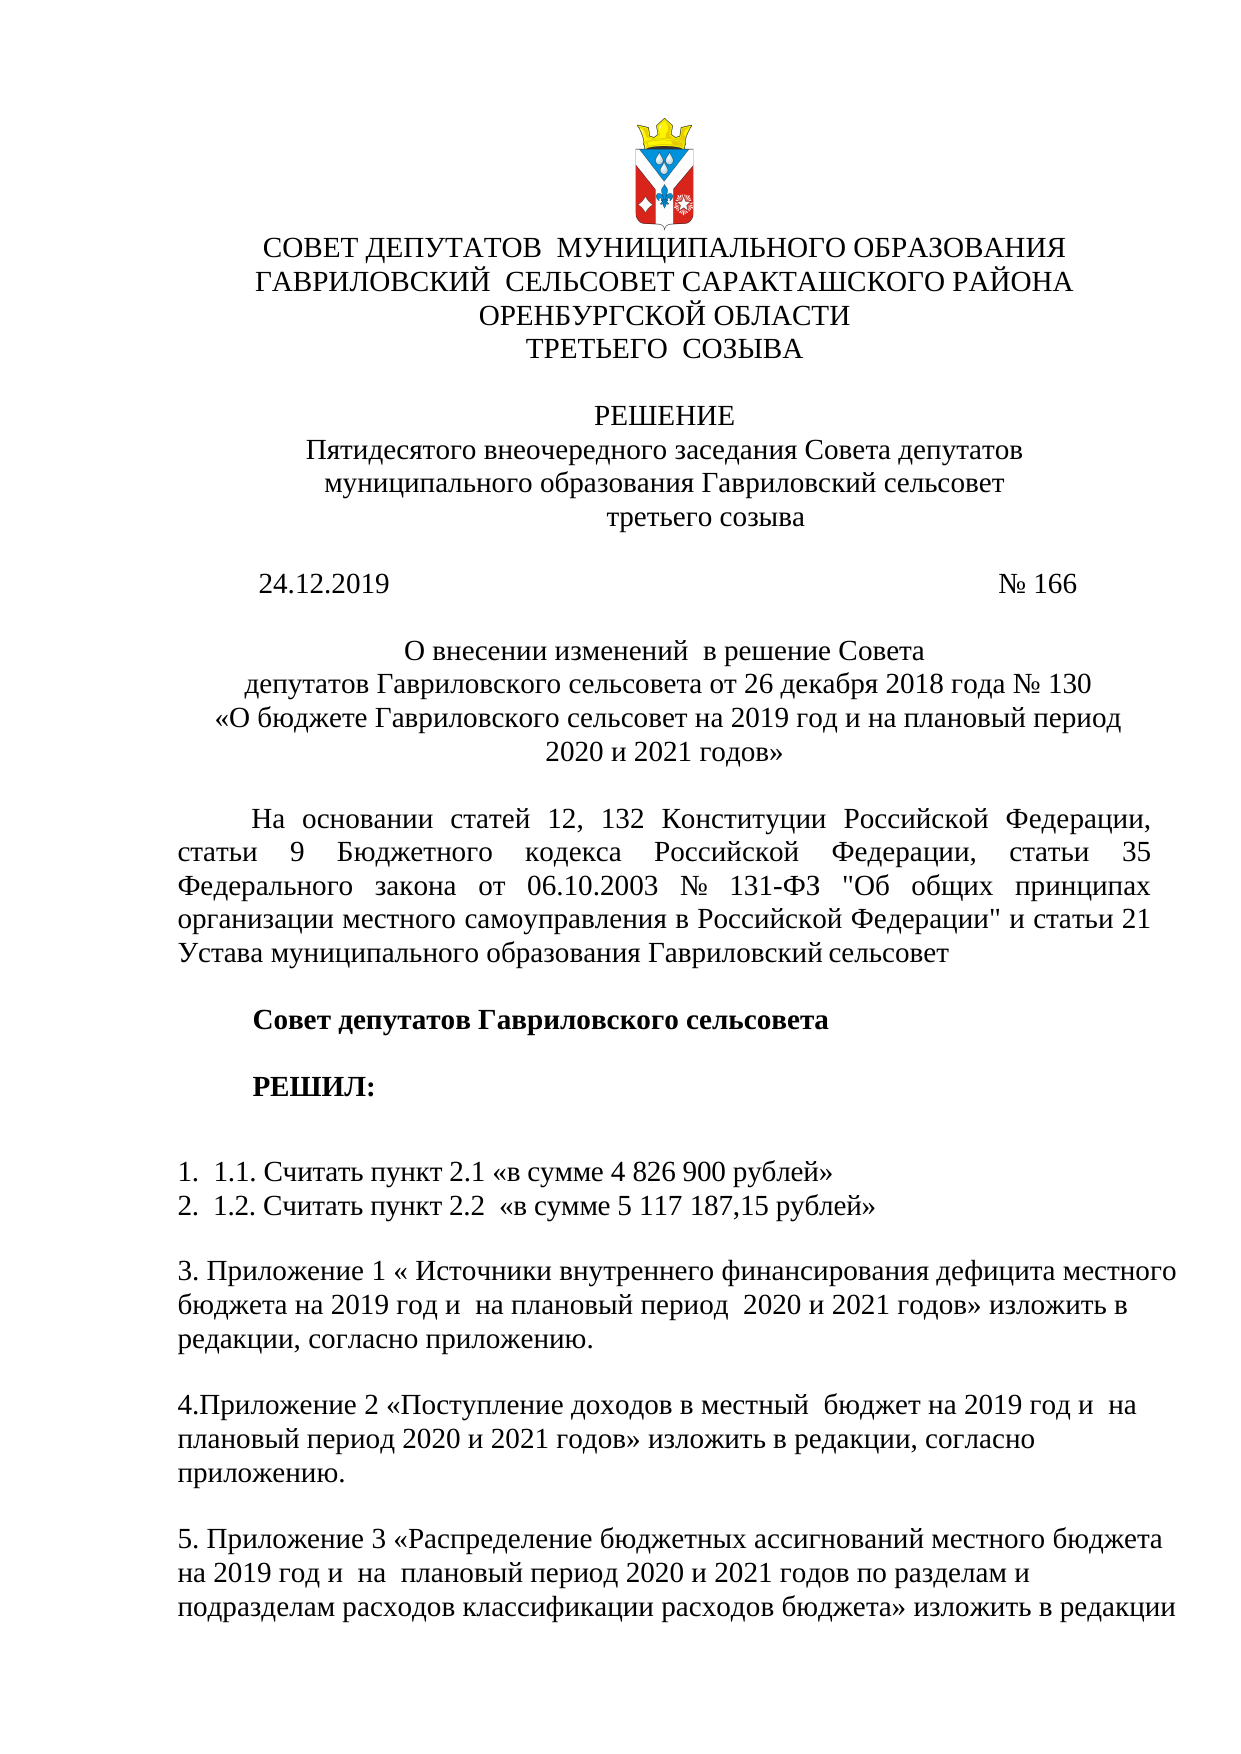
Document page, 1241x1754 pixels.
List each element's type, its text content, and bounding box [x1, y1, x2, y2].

text СОВЕТ ДЕПУТАТОВ МУНИЦИПАЛЬНОГО ОБРАЗОВАНИЯ [177, 231, 1152, 264]
text «О бюджете Гавриловского сельсовет на 2019 год и на плановый период 2020 и 2021 годов» [177, 700, 1152, 767]
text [177, 1521, 1188, 1623]
text ТРЕТЬЕГО СОЗЫВА [177, 331, 1152, 365]
subtitle РЕШИЛ: [177, 1069, 1152, 1103]
title депутатов Гавриловского сельсовета от 26 декабря 2018 года № 130 [177, 667, 1152, 700]
text 3. Приложение 1 « Источники внутреннего финансирования дефицита местного бюджета на 2019 год и на плановый период 2020 и 2021 годов» изложить в редакции, согласно приложению. [177, 1254, 1188, 1356]
text ГАВРИЛОВСКИЙ СЕЛЬСОВЕТ САРАКТАШСКОГО РАЙОНА [177, 264, 1152, 298]
text На основании статей 12, 132 Конституции Российской Федерации, статьи 9 Бюджетного кодекса Российской Федерации, статьи 35 Федерального закона от 06.10.2003 № 131-ФЗ "Об общих принципах организации местного самоуправления в Российской Федерации" и статьи 21 Устава муниципального образования Гавриловский сельсовет [177, 801, 1152, 968]
text РЕШЕНИЕ [177, 398, 1152, 432]
text Пятидесятого внеочередного заседания Совета депутатов [177, 432, 1152, 465]
text третьего созыва [177, 499, 1152, 532]
text 2. 1.2. Считать пункт 2.2 «в сумме 5 117 187,15 рублей» [177, 1188, 1188, 1222]
text ОРЕНБУРГСКОЙ ОБЛАСТИ [177, 298, 1152, 331]
text муниципального образования Гавриловский сельсовет [177, 465, 1152, 499]
title О внесении изменений в решение Совета [177, 633, 1152, 667]
text 24.12.2019 № 166 [177, 566, 1152, 599]
subtitle Совет депутатов Гавриловского сельсовета [177, 1002, 1152, 1036]
text 1. 1.1. Считать пункт 2.1 «в сумме 4 826 900 рублей» [177, 1154, 1188, 1188]
text 4.Приложение 2 «Поступление доходов в местный бюджет на 2019 год и на плановый период 2020 и 2021 годов» изложить в редакции, согласно приложению. [177, 1388, 1188, 1489]
picture [635, 118, 694, 231]
